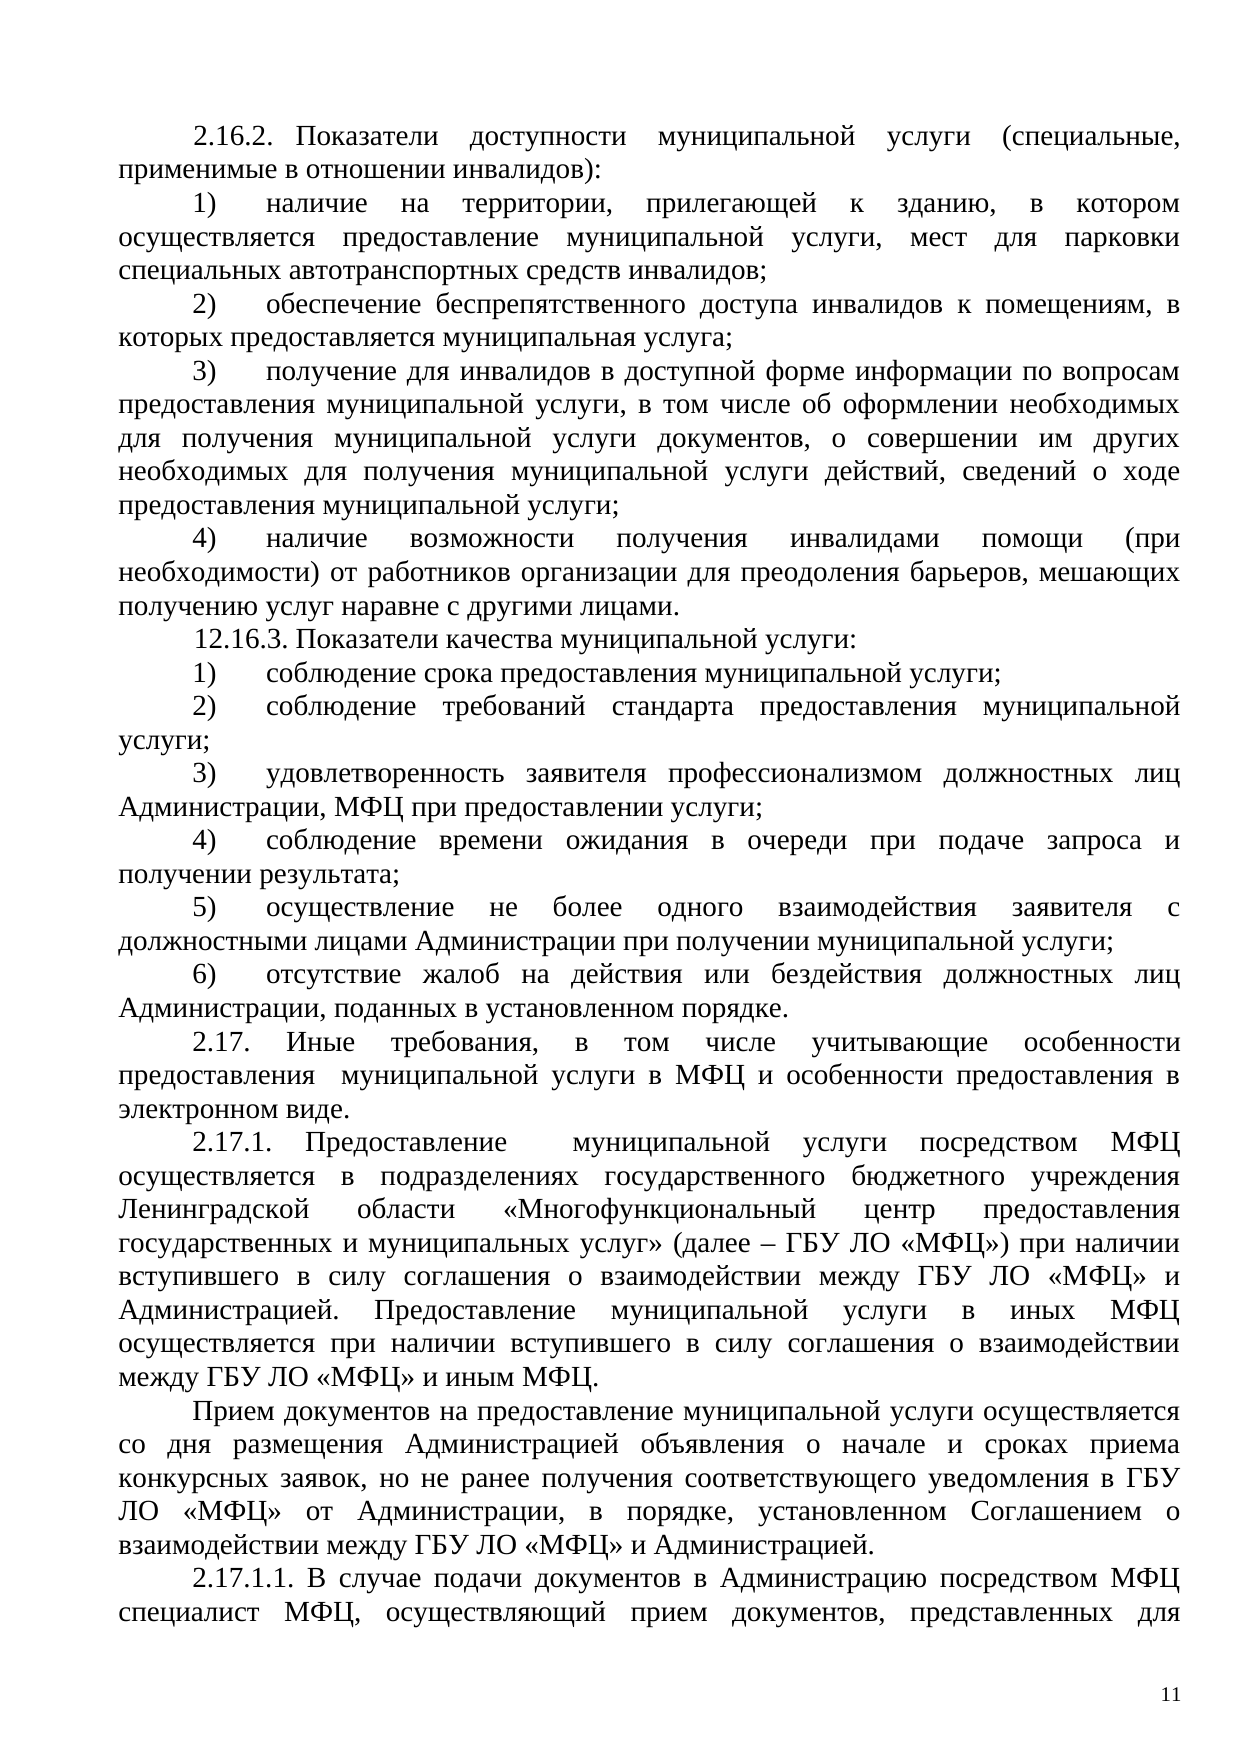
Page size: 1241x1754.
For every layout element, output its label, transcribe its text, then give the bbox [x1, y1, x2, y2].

list осуществление не более одного взаимодействия заявителя с должностными лицами Администрации при получении муниципальной услуги; [118, 889, 1181, 957]
list удовлетворенность заявителя профессионализмом должностных лиц Администрации, МФЦ при предоставлении услуги; [118, 755, 1181, 822]
list обеспечение беспрепятственного доступа инвалидов к помещениям, в которых предоставляется муниципальная услуга; [118, 286, 1181, 353]
text Прием документов на предоставление муниципальной услуги осуществляется со дня размещения Администрацией объявления о начале и сроках приема конкурсных заявок, но не ранее получения соответствующего уведомления в ГБУ ЛО «МФЦ» от Администрации, в порядке, установленном Соглашением о взаимодействии между ГБУ ЛО «МФЦ» и Администрацией. [118, 1393, 1181, 1560]
list наличие возможности получения инвалидами помощи (при необходимости) от работников организации для преодоления барьеров, мешающих получению услуг наравне с другими лицами. [118, 521, 1181, 621]
list соблюдение времени ожидания в очереди при подаче запроса и получении результата; [118, 822, 1181, 889]
list Показатели доступности муниципальной услуги (специальные, применимые в отношении инвалидов): [118, 118, 1181, 185]
text 2.17. Иные требования, в том числе учитывающие особенности предоставления муниципальной услуги в МФЦ и особенности предоставления в электронном виде. [118, 1024, 1181, 1124]
list соблюдение требований стандарта предоставления муниципальной услуги; [118, 688, 1181, 755]
list соблюдение срока предоставления муниципальной услуги; [118, 655, 1181, 688]
list отсутствие жалоб на действия или бездействия должностных лиц Администрации, поданных в установленном порядке. [118, 957, 1181, 1024]
list получение для инвалидов в доступной форме информации по вопросам предоставления муниципальной услуги, в том числе об оформлении необходимых для получения муниципальной услуги документов, о совершении им других необходимых для получения муниципальной услуги действий, сведений о ходе предоставления муниципальной услуги; [118, 353, 1181, 521]
list Показатели качества муниципальной услуги: [118, 621, 1181, 655]
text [118, 1560, 1181, 1627]
list наличие на территории, прилегающей к зданию, в котором осуществляется предоставление муниципальной услуги, мест для парковки специальных автотранспортных средств инвалидов; [118, 185, 1181, 286]
text 2.17.1. Предоставление муниципальной услуги посредством МФЦ осуществляется в подразделениях государственного бюджетного учреждения Ленинградской области «Многофункциональный центр предоставления государственных и муниципальных услуг» (далее – ГБУ ЛО «МФЦ») при наличии вступившего в силу соглашения о взаимодействии между ГБУ ЛО «МФЦ» и Администрацией. Предоставление муниципальной услуги в иных МФЦ осуществляется при наличии вступившего в силу соглашения о взаимодействии между ГБУ ЛО «МФЦ» и иным МФЦ. [118, 1124, 1181, 1393]
